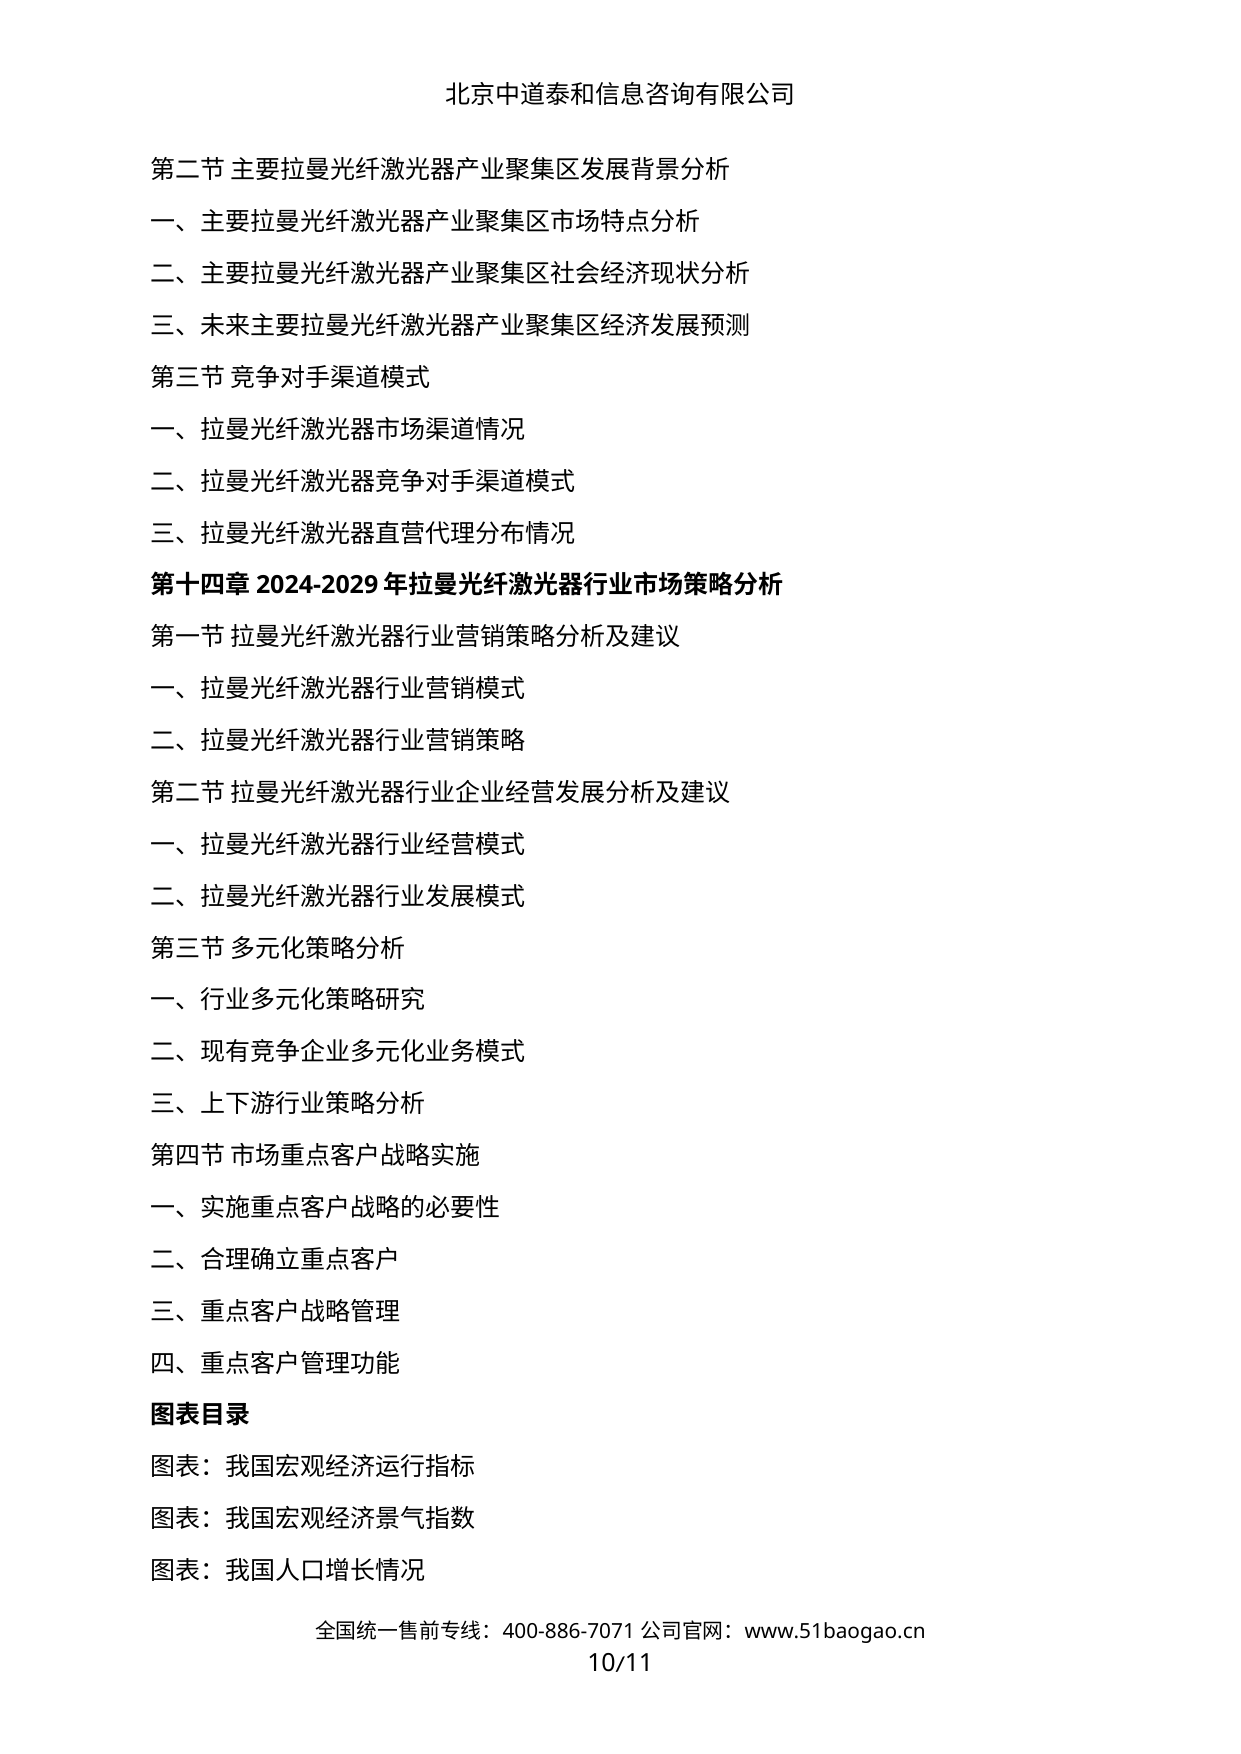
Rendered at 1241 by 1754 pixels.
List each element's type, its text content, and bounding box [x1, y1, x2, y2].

text 二、拉曼光纤激光器竞争对手渠道模式 [150, 461, 1090, 497]
text 图表：我国宏观经济景气指数 [150, 1499, 1090, 1535]
text 图表目录 [150, 1395, 1090, 1431]
text 图表：我国人口增长情况 [150, 1551, 1090, 1587]
text 一、主要拉曼光纤激光器产业聚集区市场特点分析 [150, 202, 1090, 238]
text 一、拉曼光纤激光器市场渠道情况 [150, 409, 1090, 446]
text 一、行业多元化策略研究 [150, 980, 1090, 1016]
text 第一节 拉曼光纤激光器行业营销策略分析及建议 [150, 617, 1090, 653]
text 第四节 市场重点客户战略实施 [150, 1136, 1090, 1172]
text 一、拉曼光纤激光器行业经营模式 [150, 824, 1090, 861]
text 三、未来主要拉曼光纤激光器产业聚集区经济发展预测 [150, 306, 1090, 342]
text 二、拉曼光纤激光器行业营销策略 [150, 721, 1090, 757]
text 第三节 多元化策略分析 [150, 928, 1090, 964]
text 第三节 竞争对手渠道模式 [150, 357, 1090, 394]
text 第二节 主要拉曼光纤激光器产业聚集区发展背景分析 [150, 150, 1090, 186]
text 图表：我国宏观经济运行指标 [150, 1447, 1090, 1483]
text 四、重点客户管理功能 [150, 1343, 1090, 1379]
text 三、拉曼光纤激光器直营代理分布情况 [150, 513, 1090, 549]
text 二、现有竞争企业多元化业务模式 [150, 1032, 1090, 1068]
text 三、上下游行业策略分析 [150, 1084, 1090, 1120]
text 一、拉曼光纤激光器行业营销模式 [150, 669, 1090, 705]
text 一、实施重点客户战略的必要性 [150, 1187, 1090, 1224]
text 第十四章 2024-2029年拉曼光纤激光器行业市场策略分析 [150, 565, 1090, 601]
text 二、主要拉曼光纤激光器产业聚集区社会经济现状分析 [150, 254, 1090, 290]
text 二、拉曼光纤激光器行业发展模式 [150, 876, 1090, 912]
text 二、合理确立重点客户 [150, 1239, 1090, 1276]
text 第二节 拉曼光纤激光器行业企业经营发展分析及建议 [150, 772, 1090, 809]
text 三、重点客户战略管理 [150, 1291, 1090, 1327]
